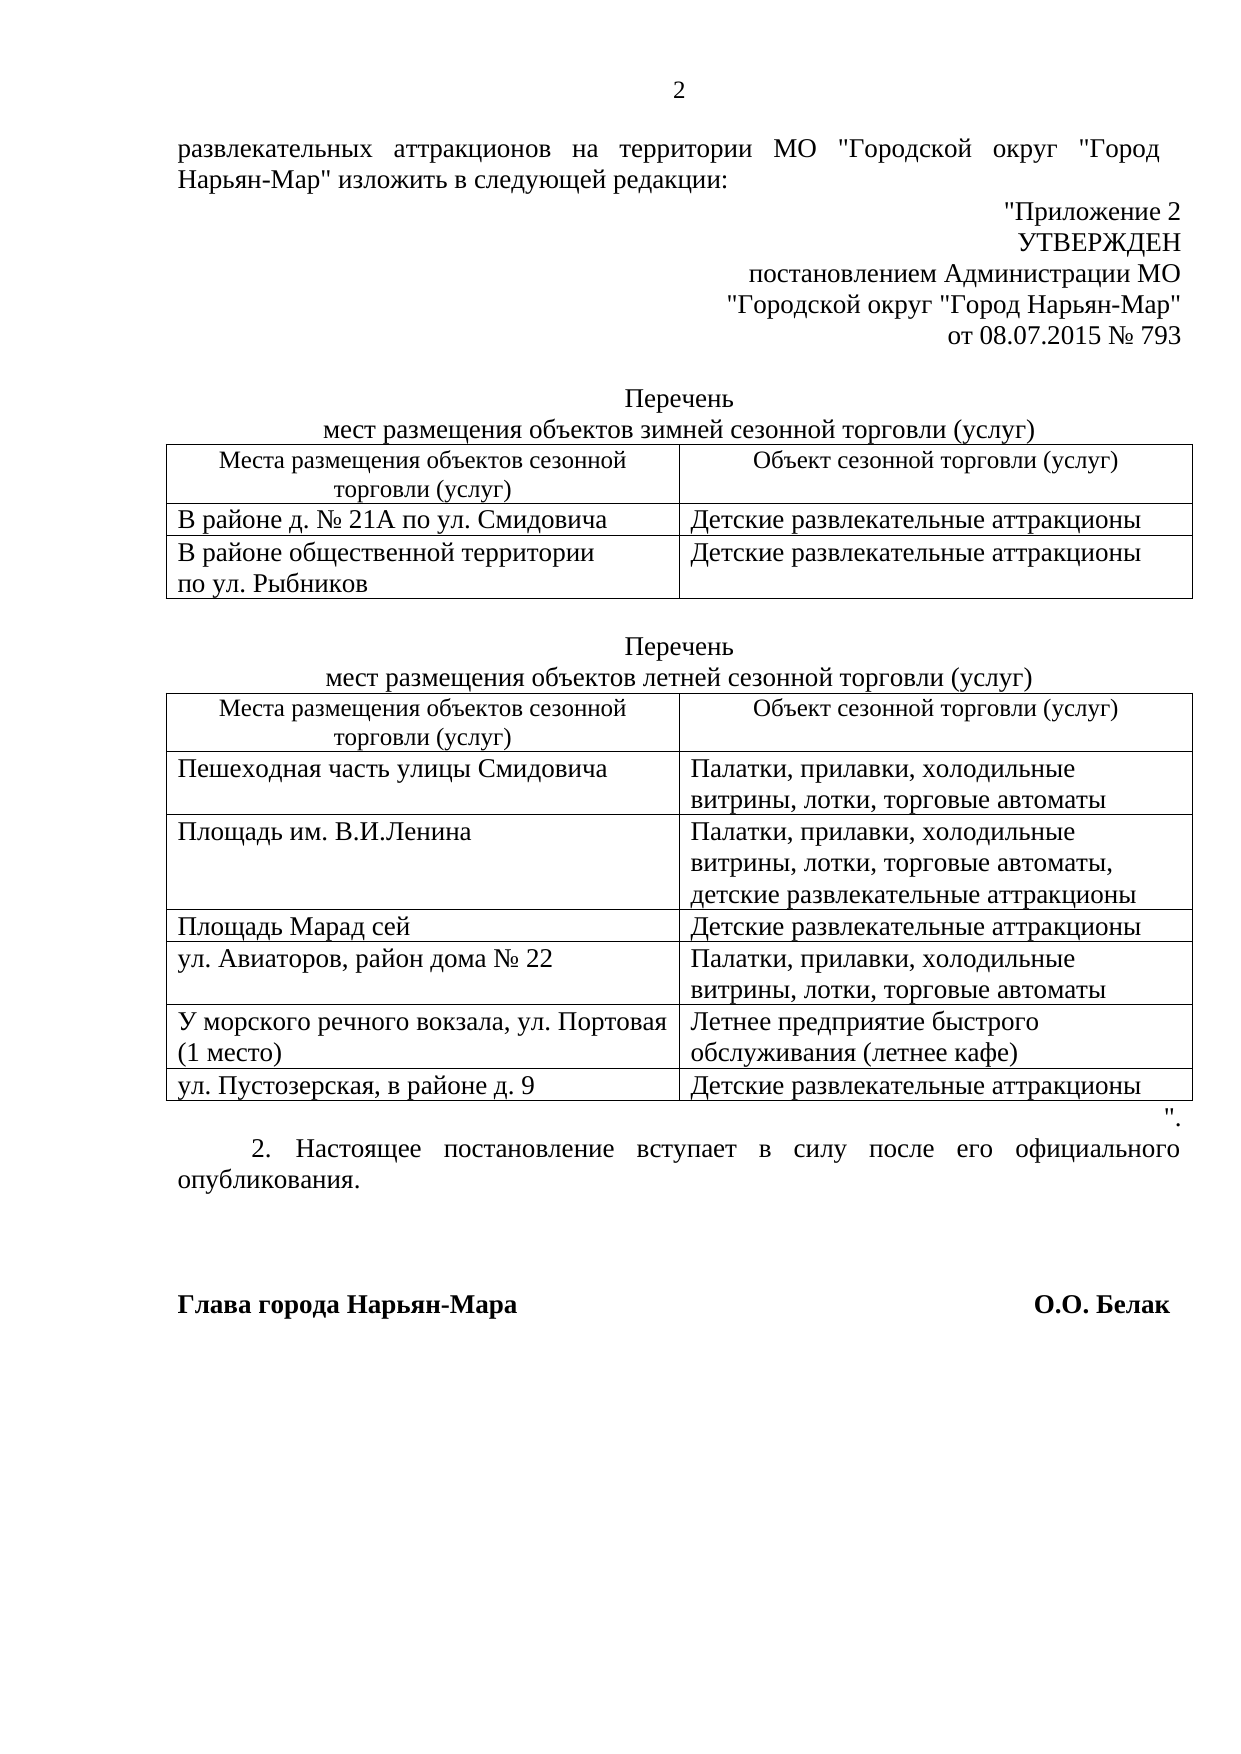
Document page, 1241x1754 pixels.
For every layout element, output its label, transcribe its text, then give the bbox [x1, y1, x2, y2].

list УТВЕРЖДЕН [251, 226, 1181, 257]
table_cell Палатки, прилавки, холодильные витрины, лотки, торговые автоматы, детские развлекательные аттракционы [680, 815, 1192, 909]
list "Городской округ "Город Нарьян-Мар" [251, 288, 1181, 319]
table_cell Детские развлекательные аттракционы [680, 536, 1192, 598]
table_cell ул. Пустозерская, в районе д. 9 [167, 1069, 679, 1100]
list мест размещения объектов летней сезонной торговли (услуг) [177, 661, 1181, 692]
list Перечень [177, 630, 1181, 661]
list "Приложение 2 [251, 195, 1181, 226]
table_cell В районе общественной территории по ул. Рыбников [167, 536, 679, 598]
table_cell Детские развлекательные аттракционы [680, 910, 1192, 941]
table_cell Летнее предприятие быстрого обслуживания (летнее кафе) [680, 1005, 1192, 1068]
table_cell У морского речного вокзала, ул. Портовая (1 место) [167, 1005, 679, 1068]
table_cell Пешеходная часть улицы Смидовича [167, 752, 679, 814]
table_cell Площадь им. В.И.Ленина [167, 815, 679, 909]
table_header Объект сезонной торговли (услуг) [680, 445, 1192, 502]
table_header О.О. Белак [663, 1288, 1181, 1319]
table_cell ул. Авиаторов, район дома № 22 [167, 942, 679, 1004]
table_cell Палатки, прилавки, холодильные витрины, лотки, торговые автоматы [680, 942, 1192, 1004]
list мест размещения объектов зимней сезонной торговли (услуг) [177, 413, 1181, 444]
list постановлением Администрации МО [251, 257, 1181, 288]
table_header Объект сезонной торговли (услуг) [680, 694, 1192, 751]
list ". [177, 1101, 1181, 1132]
table_header Места размещения объектов сезонной торговли (услуг) [167, 445, 679, 502]
table_cell Площадь Марад сей [167, 910, 679, 941]
table_cell Детские развлекательные аттракционы [680, 504, 1192, 535]
list Настоящее постановление вступает в силу после его официального опубликования. [177, 1132, 1181, 1194]
table_header Глава города Нарьян-Мара [166, 1288, 663, 1319]
table_cell Палатки, прилавки, холодильные витрины, лотки, торговые автоматы [680, 752, 1192, 814]
table_header Места размещения объектов сезонной торговли (услуг) [167, 694, 679, 751]
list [177, 132, 1181, 195]
table_cell Детские развлекательные аттракционы [680, 1069, 1192, 1100]
table_cell В районе д. № 21А по ул. Смидовича [167, 504, 679, 535]
list Перечень [177, 382, 1181, 413]
list от 08.07.2015 № 793 [251, 319, 1181, 351]
